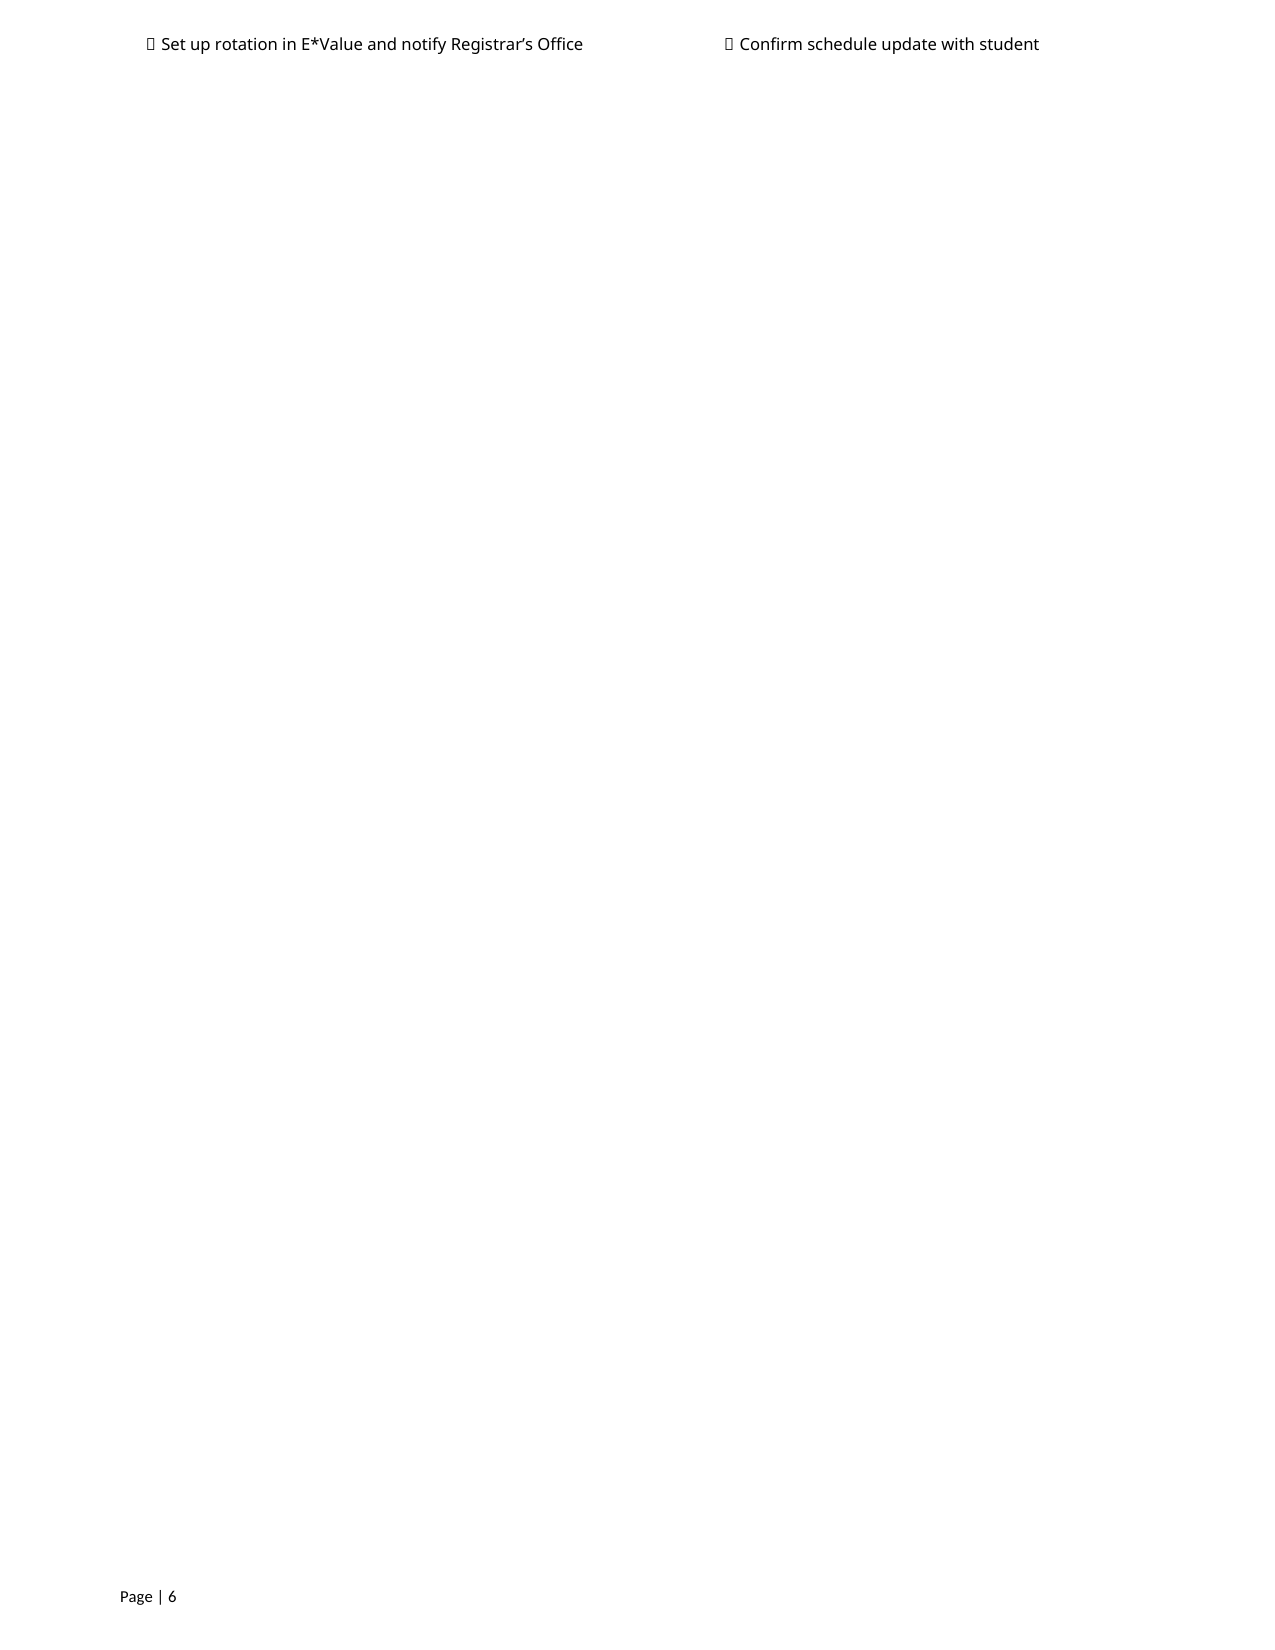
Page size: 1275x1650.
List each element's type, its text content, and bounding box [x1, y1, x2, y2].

table_cell  Confirm schedule update with student [713, 30, 1275, 55]
table_cell  Set up rotation in E*Value and notify Registrar’s Office [134, 30, 713, 55]
